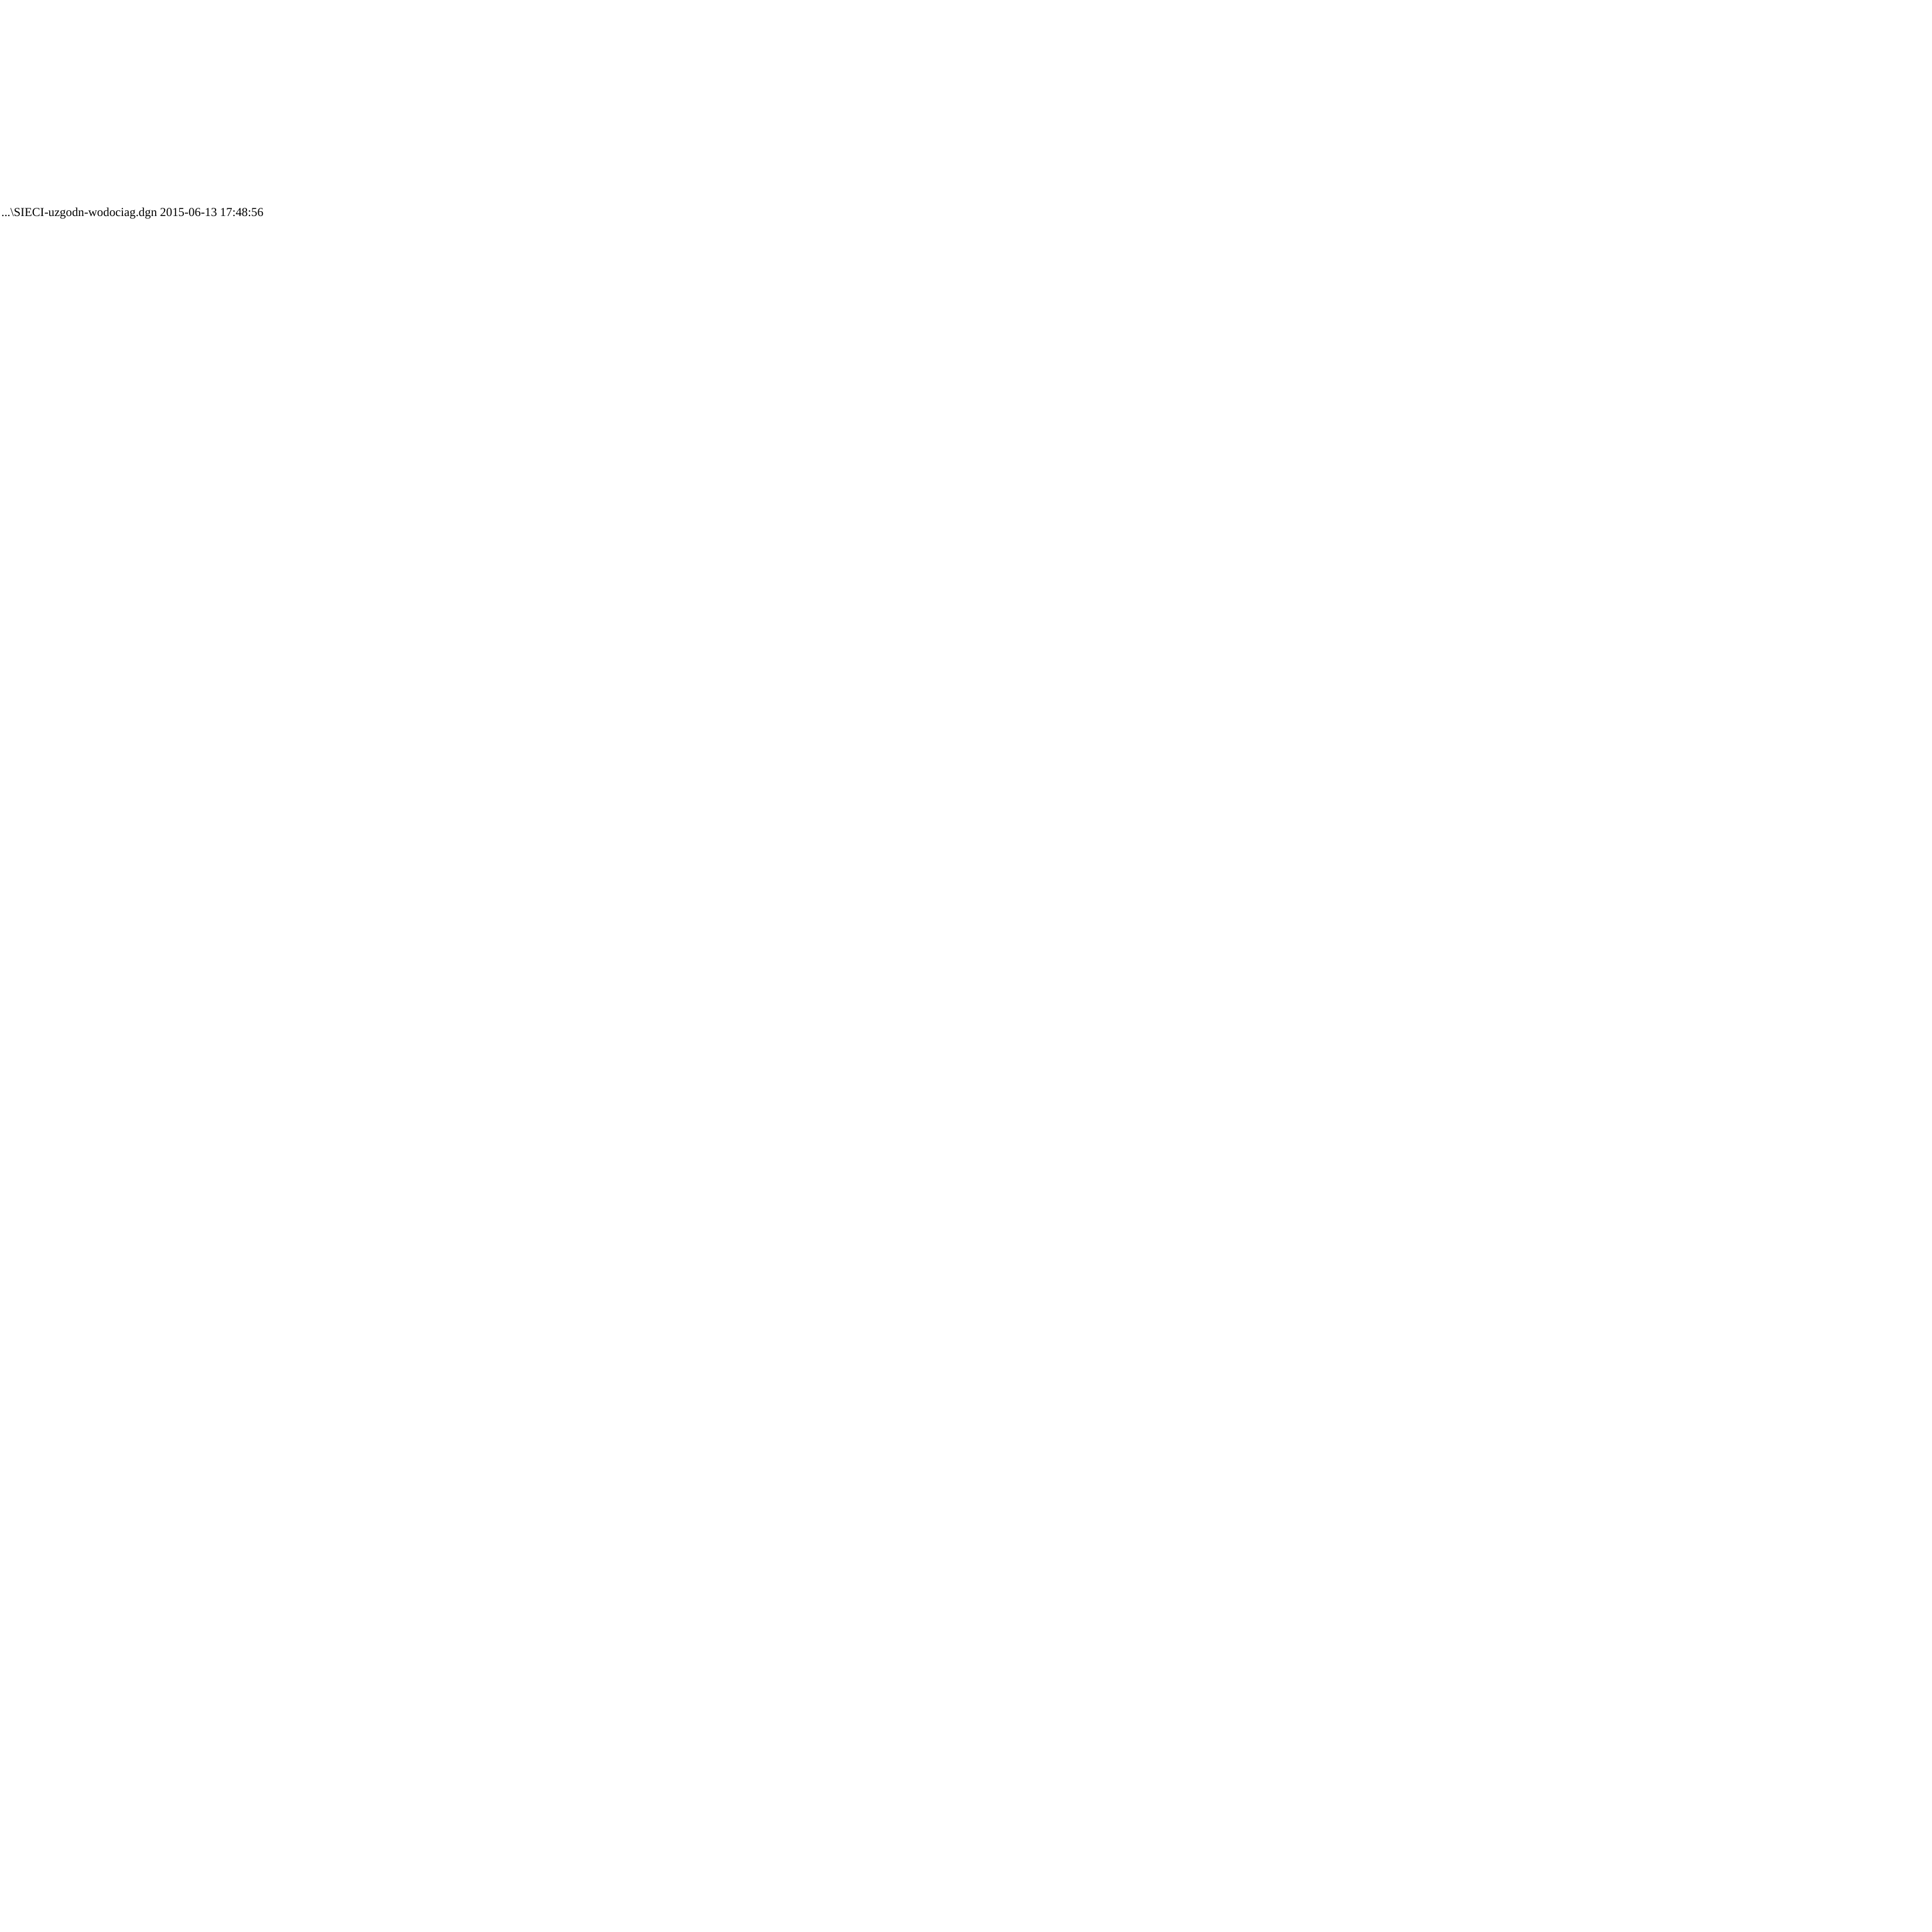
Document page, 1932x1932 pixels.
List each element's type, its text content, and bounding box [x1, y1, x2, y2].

text ...\SIECI-uzgodn-wodociag.dgn 2015-06-13 17:48:56 [1, 205, 1844, 219]
